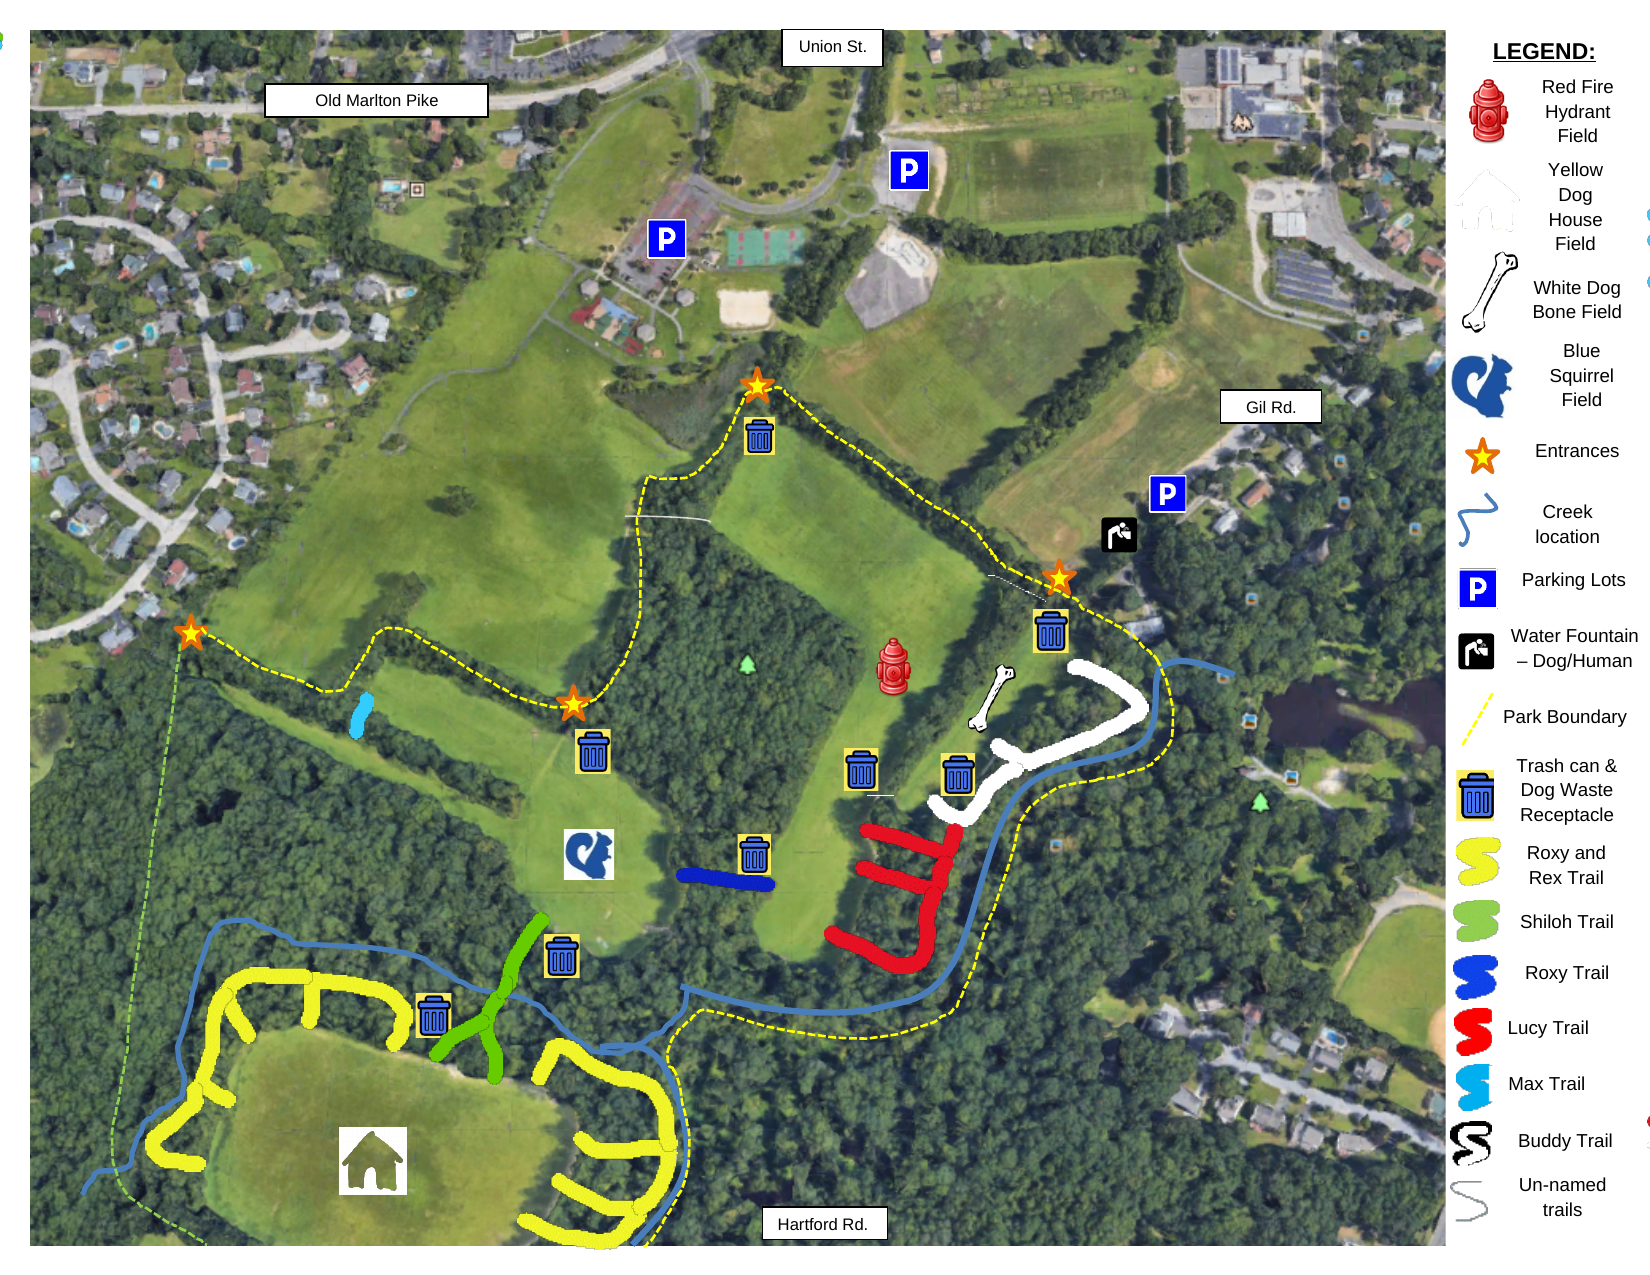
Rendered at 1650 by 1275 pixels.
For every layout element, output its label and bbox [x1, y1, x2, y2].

picture [1450, 1181, 1488, 1223]
picture [1456, 770, 1494, 821]
picture [1456, 837, 1501, 886]
picture [1456, 1064, 1473, 1073]
picture [1457, 632, 1495, 670]
picture [1457, 568, 1498, 609]
picture [1456, 1083, 1468, 1111]
picture [30, 30, 1446, 1250]
picture [1459, 248, 1520, 335]
picture [1453, 955, 1498, 1000]
picture [1448, 351, 1516, 419]
picture [1454, 1008, 1494, 1056]
picture [1450, 1121, 1492, 1167]
picture [1454, 76, 1524, 146]
picture [1473, 1102, 1495, 1111]
picture [1453, 900, 1501, 942]
